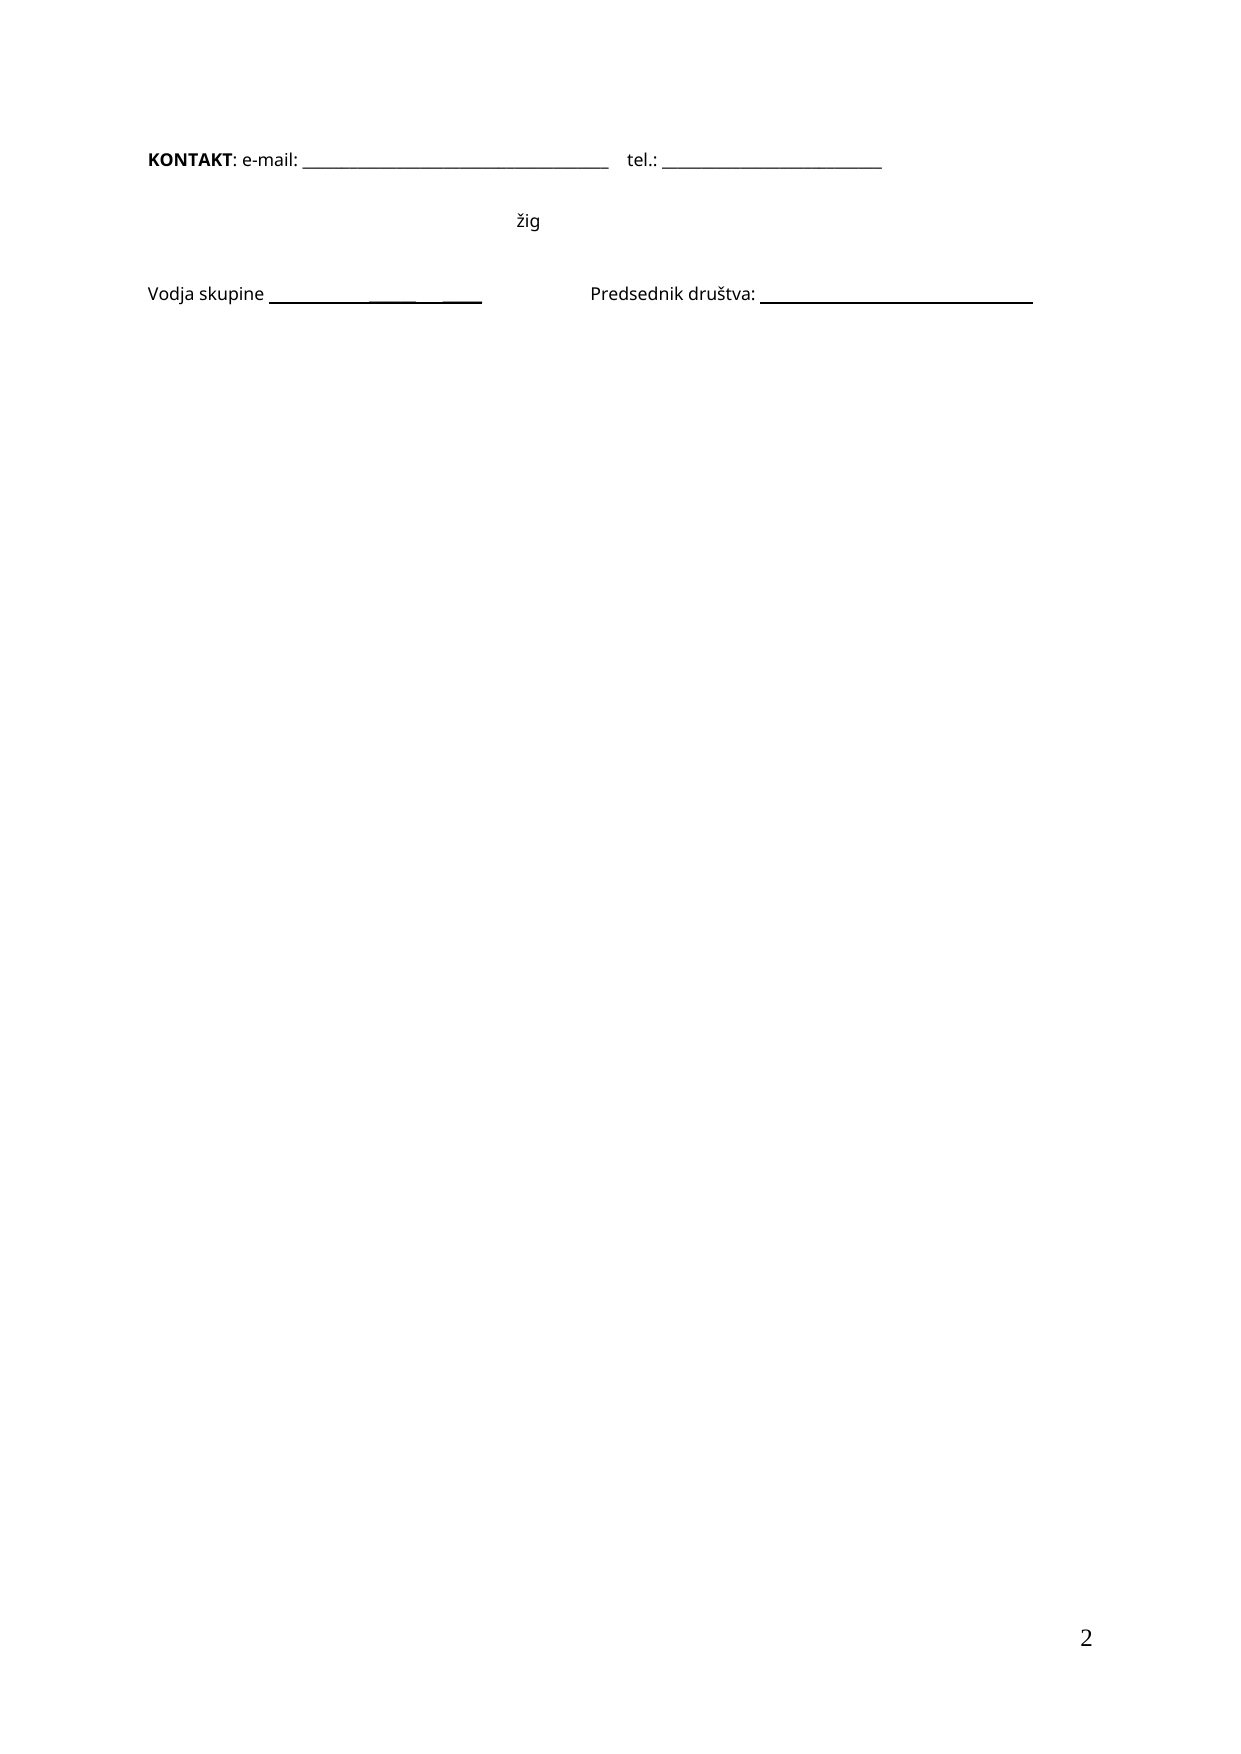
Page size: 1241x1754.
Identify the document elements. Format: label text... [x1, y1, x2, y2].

text KONTAKT: e-mail: _______________________________________ tel.: ____________________________ [148, 148, 1092, 172]
text žig [443, 208, 1092, 233]
text Vodja skupine ______ _____ Predsednik društva: [148, 282, 1092, 306]
